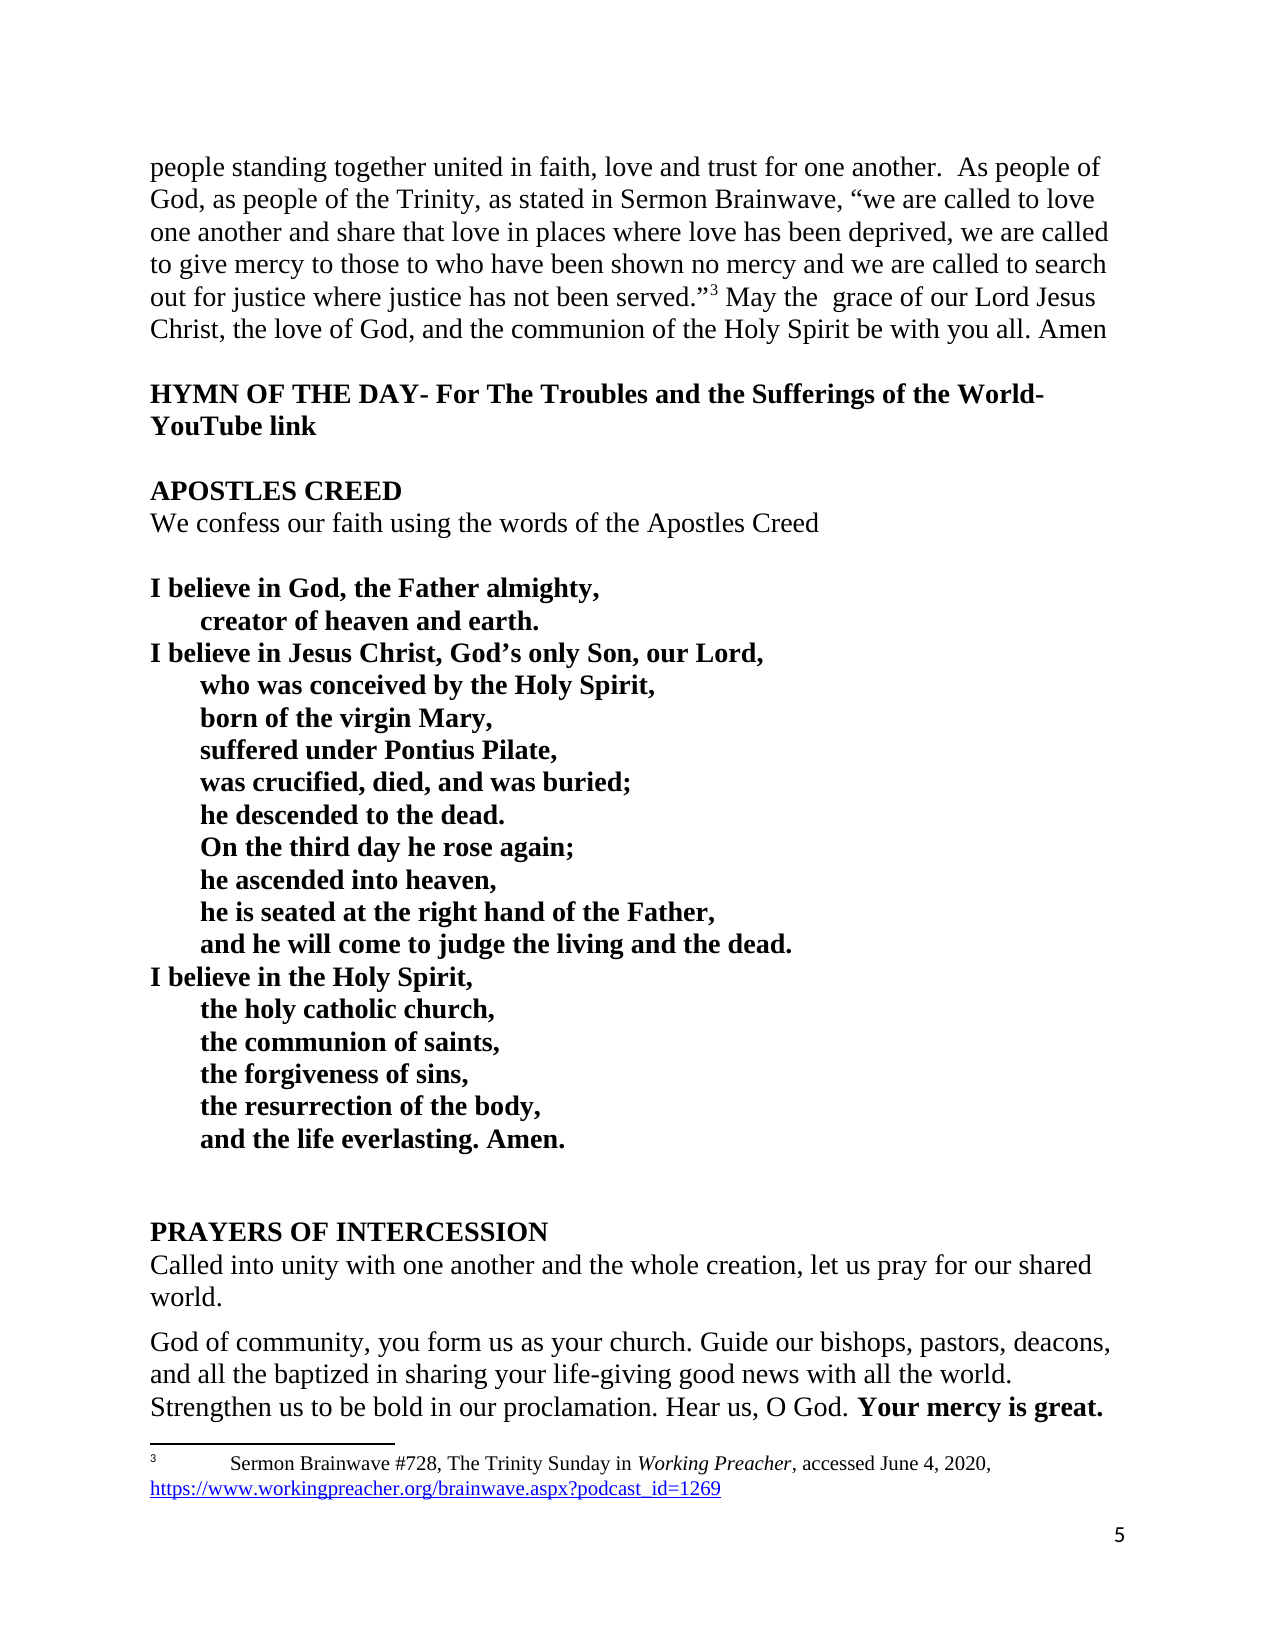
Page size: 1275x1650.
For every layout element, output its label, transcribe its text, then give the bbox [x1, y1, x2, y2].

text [150, 150, 1125, 344]
text I believe in God, the Father almighty, [150, 571, 1125, 603]
text God of community, you form us as your church. Guide our bishops, pastors, deacons, and all the baptized in sharing your life-giving good news with all the world. Strengthen us to be bold in our proclamation. Hear us, O God. Your mercy is great. [150, 1325, 1125, 1422]
text the forgiveness of sins, [150, 1057, 1125, 1089]
text and the life everlasting. Amen. [150, 1122, 1125, 1154]
text was crucified, died, and was buried; [150, 766, 1125, 798]
text he ascended into heaven, [150, 863, 1125, 895]
text who was conceived by the Holy Spirit, [150, 668, 1125, 701]
text We confess our faith using the words of the Apostles Creed [150, 506, 1125, 539]
text suffered under Pontius Pilate, [150, 733, 1125, 766]
text he descended to the dead. [150, 798, 1125, 830]
text PRAYERS OF INTERCESSION [150, 1215, 1125, 1248]
text born of the virgin Mary, [150, 701, 1125, 733]
text On the third day he rose again; [150, 830, 1125, 863]
text HYMN OF THE DAY- For The Troubles and the Sufferings of the World- YouTube link [150, 377, 1125, 442]
text I believe in the Holy Spirit, [150, 960, 1125, 992]
text Called into unity with one another and the whole creation, let us pray for our shared world. [150, 1248, 1125, 1313]
text apostles CREED [150, 474, 1125, 506]
text and he will come to judge the living and the dead. [150, 927, 1125, 960]
text I believe in Jesus Christ, God’s only Son, our Lord, [150, 636, 1125, 668]
text the communion of saints, [150, 1025, 1125, 1057]
text he is seated at the right hand of the Father, [150, 895, 1125, 927]
text creator of heaven and earth. [150, 603, 1125, 636]
text the resurrection of the body, [150, 1089, 1125, 1122]
text the holy catholic church, [150, 992, 1125, 1025]
